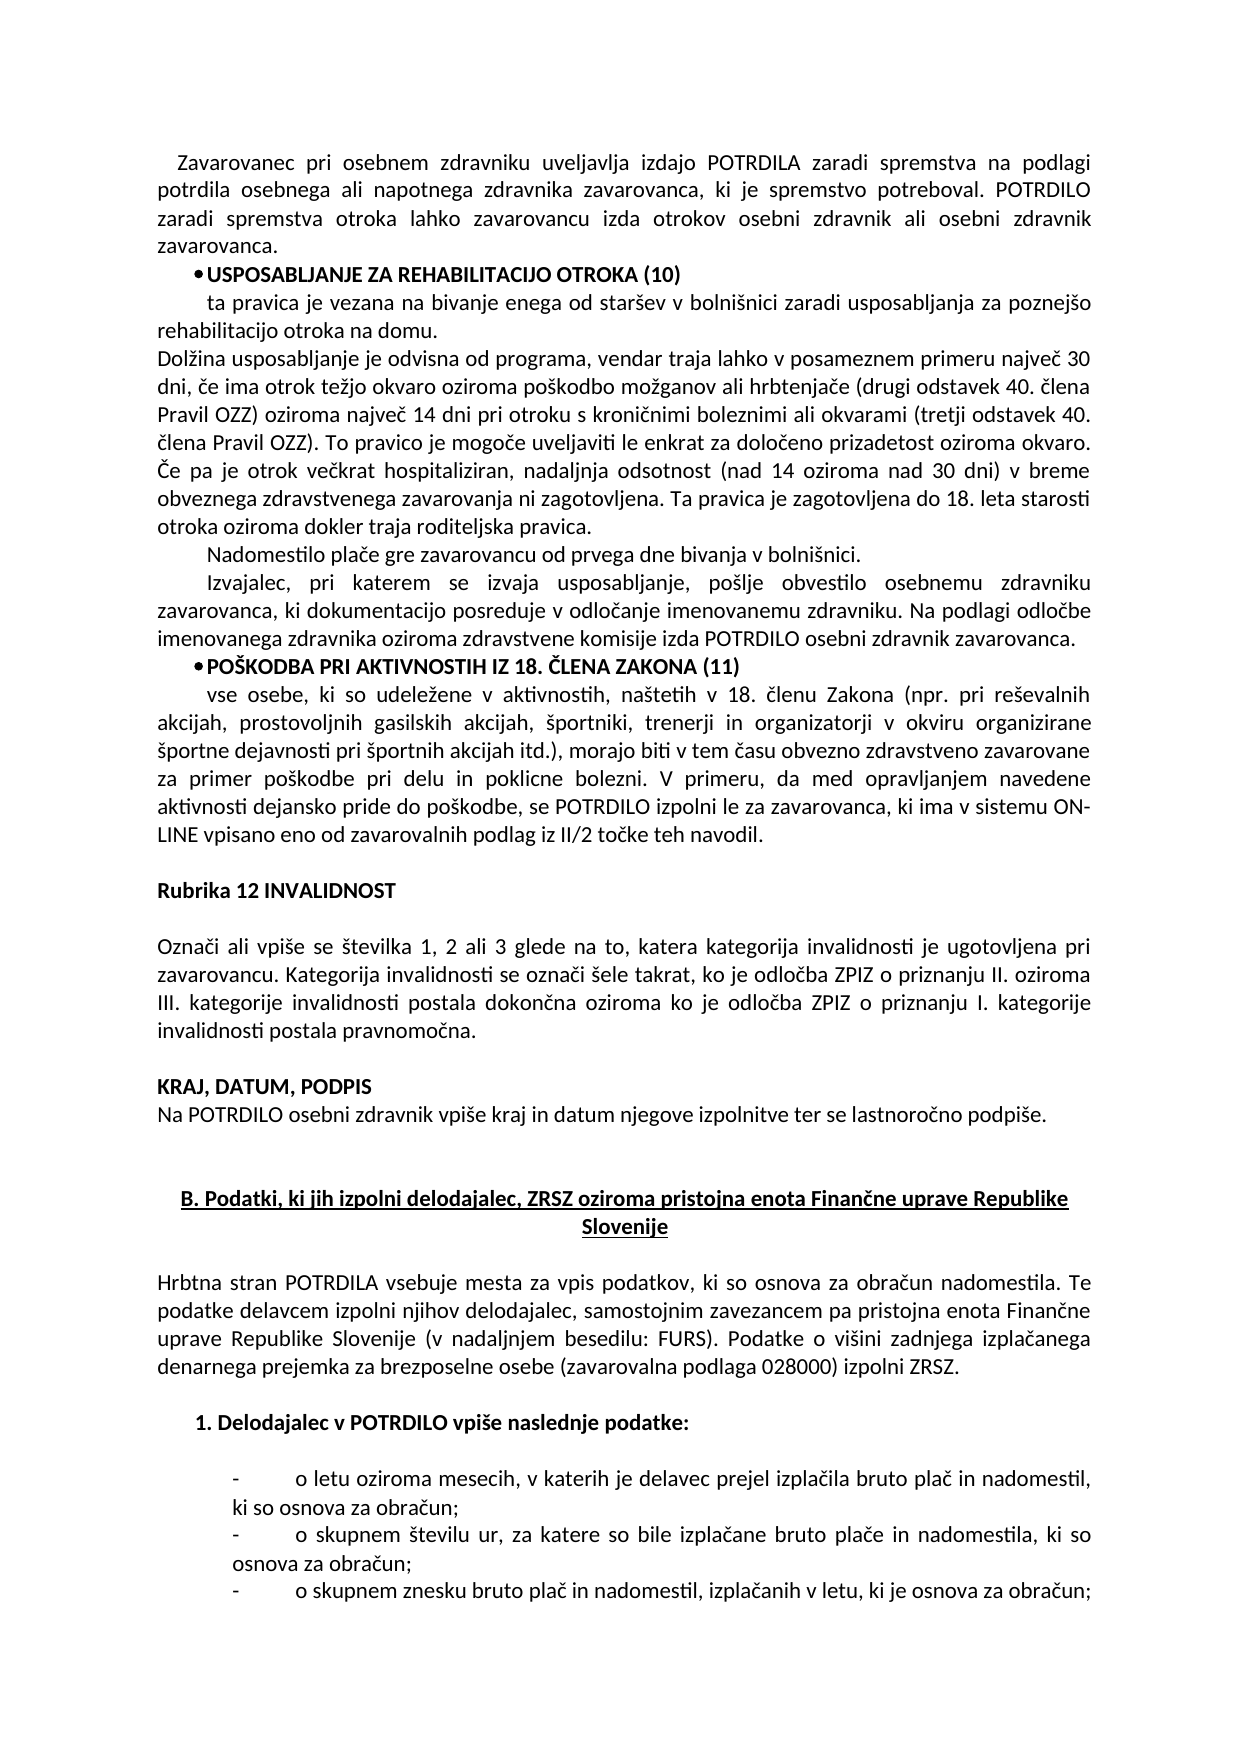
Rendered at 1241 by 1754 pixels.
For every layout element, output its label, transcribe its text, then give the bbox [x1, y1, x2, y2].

text Označi ali vpiše se številka 1, 2 ali 3 glede na to, katera kategorija invalidnosti je ugotovljena pri zavarovancu. Kategorija invalidnosti se označi šele takrat, ko je odločba ZPIZ o priznanju II. oziroma III. kategorije invalidnosti postala dokončna oziroma ko je odločba ZPIZ o priznanju I. kategorije invalidnosti postala pravnomočna. [157, 932, 1093, 1044]
text ta pravica je vezana na bivanje enega od staršev v bolnišnici zaradi usposabljanja za poznejšo rehabilitacijo otroka na domu. [157, 288, 1093, 344]
text KRAJ, DATUM, PODPIS [157, 1072, 1093, 1100]
text 1. Delodajalec v POTRDILO vpiše naslednje podatke: [194, 1408, 1093, 1437]
list POŠKODBA PRI AKTIVNOSTIH IZ 18. ČLENA ZAKONA (11) [194, 652, 1093, 680]
text - o letu oziroma mesecih, v katerih je delavec prejel izplačila bruto plač in nadomestil, ki so osnova za obračun; [232, 1464, 1093, 1521]
text Nadomestilo plače gre zavarovancu od prvega dne bivanja v bolnišnici. [157, 540, 1093, 568]
text - o skupnem številu ur, za katere so bile izplačane bruto plače in nadomestila, ki so osnova za obračun; [232, 1521, 1093, 1577]
text vse osebe, ki so udeležene v aktivnostih, naštetih v 18. členu Zakona (npr. pri reševalnih akcijah, prostovoljnih gasilskih akcijah, športniki, trenerji in organizatorji v okviru organizirane športne dejavnosti pri športnih akcijah itd.), morajo biti v tem času obvezno zdravstveno zavarovane za primer poškodbe pri delu in poklicne bolezni. V primeru, da med opravljanjem navedene aktivnosti dejansko pride do poškodbe, se POTRDILO izpolni le za zavarovanca, ki ima v sistemu ON-LINE vpisano eno od zavarovalnih podlag iz II/2 točke teh navodil. [157, 680, 1093, 848]
text - o skupnem znesku bruto plač in nadomestil, izplačanih v letu, ki je osnova za obračun; [232, 1577, 1093, 1605]
list USPOSABLJANJE ZA REHABILITACIJO OTROKA (10) [194, 260, 1093, 288]
text Izvajalec, pri katerem se izvaja usposabljanje, pošlje obvestilo osebnemu zdravniku zavarovanca, ki dokumentacijo posreduje v odločanje imenovanemu zdravniku. Na podlagi odločbe imenovanega zdravnika oziroma zdravstvene komisije izda POTRDILO osebni zdravnik zavarovanca. [157, 568, 1093, 652]
text B. Podatki, ki jih izpolni delodajalec, ZRSZ oziroma pristojna enota Finančne uprave Republike Slovenije [157, 1184, 1093, 1240]
text Rubrika 12 INVALIDNOST [157, 876, 1093, 904]
text Zavarovanec pri osebnem zdravniku uveljavlja izdajo POTRDILA zaradi spremstva na podlagi potrdila osebnega ali napotnega zdravnika zavarovanca, ki je spremstvo potreboval. POTRDILO zaradi spremstva otroka lahko zavarovancu izda otrokov osebni zdravnik ali osebni zdravnik zavarovanca. [157, 148, 1093, 260]
text Hrbtna stran POTRDILA vsebuje mesta za vpis podatkov, ki so osnova za obračun nadomestila. Te podatke delavcem izpolni njihov delodajalec, samostojnim zavezancem pa pristojna enota Finančne uprave Republike Slovenije (v nadaljnjem besedilu: FURS). Podatke o višini zadnjega izplačanega denarnega prejemka za brezposelne osebe (zavarovalna podlaga 028000) izpolni ZRSZ. [157, 1268, 1093, 1381]
text Na POTRDILO osebni zdravnik vpiše kraj in datum njegove izpolnitve ter se lastnoročno podpiše. [157, 1100, 1093, 1128]
text Dolžina usposabljanje je odvisna od programa, vendar traja lahko v posameznem primeru največ 30 dni, če ima otrok težjo okvaro oziroma poškodbo možganov ali hrbtenjače (drugi odstavek 40. člena Pravil OZZ) oziroma največ 14 dni pri otroku s kroničnimi boleznimi ali okvarami (tretji odstavek 40. člena Pravil OZZ). To pravico je mogoče uveljaviti le enkrat za določeno prizadetost oziroma okvaro. Če pa je otrok večkrat hospitaliziran, nadaljnja odsotnost (nad 14 oziroma nad 30 dni) v breme obveznega zdravstvenega zavarovanja ni zagotovljena. Ta pravica je zagotovljena do 18. leta starosti otroka oziroma dokler traja roditeljska pravica. [157, 344, 1093, 540]
